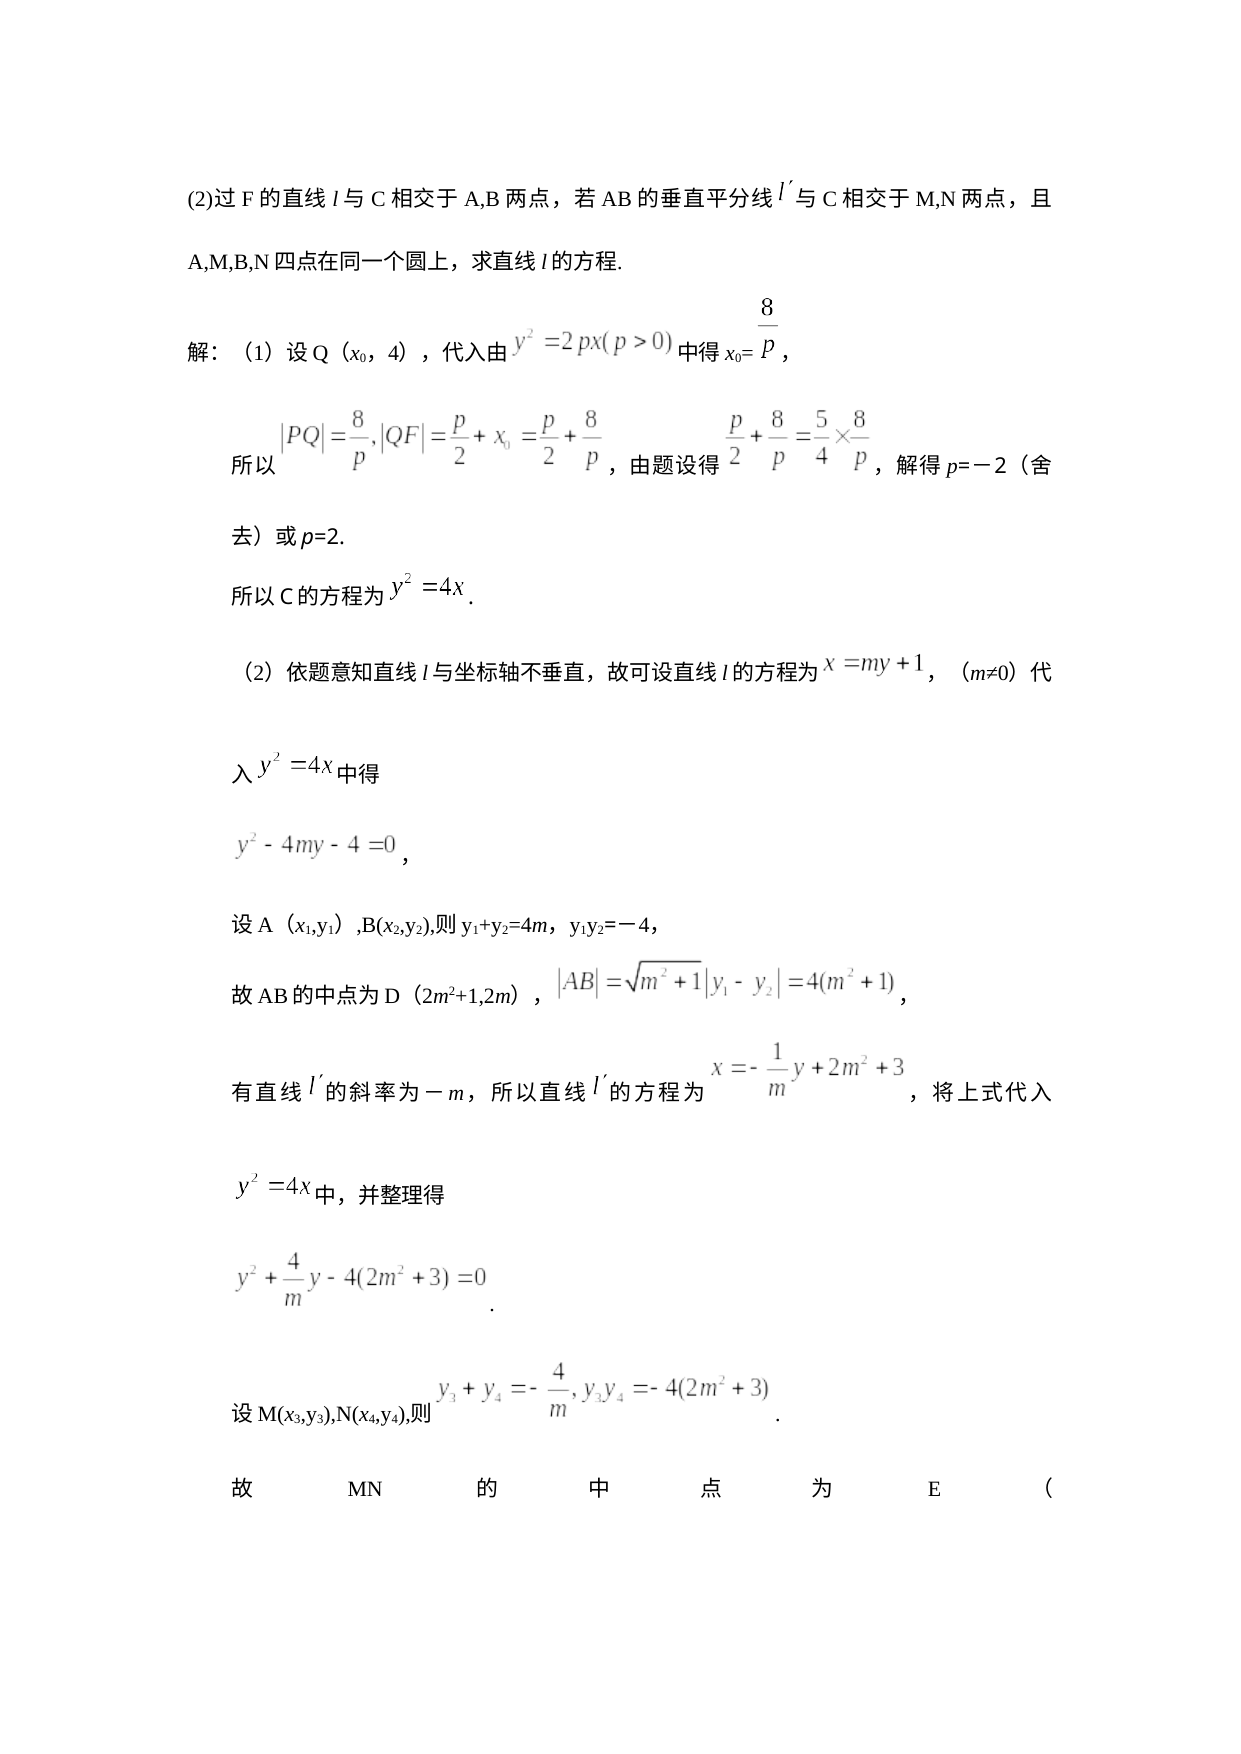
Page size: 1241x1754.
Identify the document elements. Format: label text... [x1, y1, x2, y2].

text 故AB的中点为D（2m2+1,2m），， [231, 955, 1053, 1020]
text （2）依题意知直线l与坐标轴不垂直，故可设直线l的方程为，（m≠0）代入中得 [231, 648, 1053, 810]
text 所以，由题设得，解得p=－2（舍去）或p=2. [231, 405, 1053, 551]
text 有直线的斜率为－m，所以直线的方程为，将上式代入中，并整理得 [231, 1036, 1053, 1231]
text 设M(x3,y3),N(x4,y4),则. [231, 1357, 1053, 1454]
text 解：（1）设Q（x0，4），代入由中得x0=， [187, 292, 1053, 389]
text 故MN的中点为E（）. [231, 1470, 1053, 1503]
text ， [231, 826, 1053, 891]
text 所以C的方程为. [231, 567, 1053, 632]
text (2)过F的直线l与C相交于A,B两点，若AB的垂直平分线与C相交于M,N两点，且A,M,B,N四点在同一个圆上，求直线l的方程. [187, 162, 1053, 276]
text 设A（x1,y1）,B(x2,y2),则y1+y2=4m，y1y2=－4， [231, 907, 1053, 939]
text . [231, 1247, 1053, 1344]
